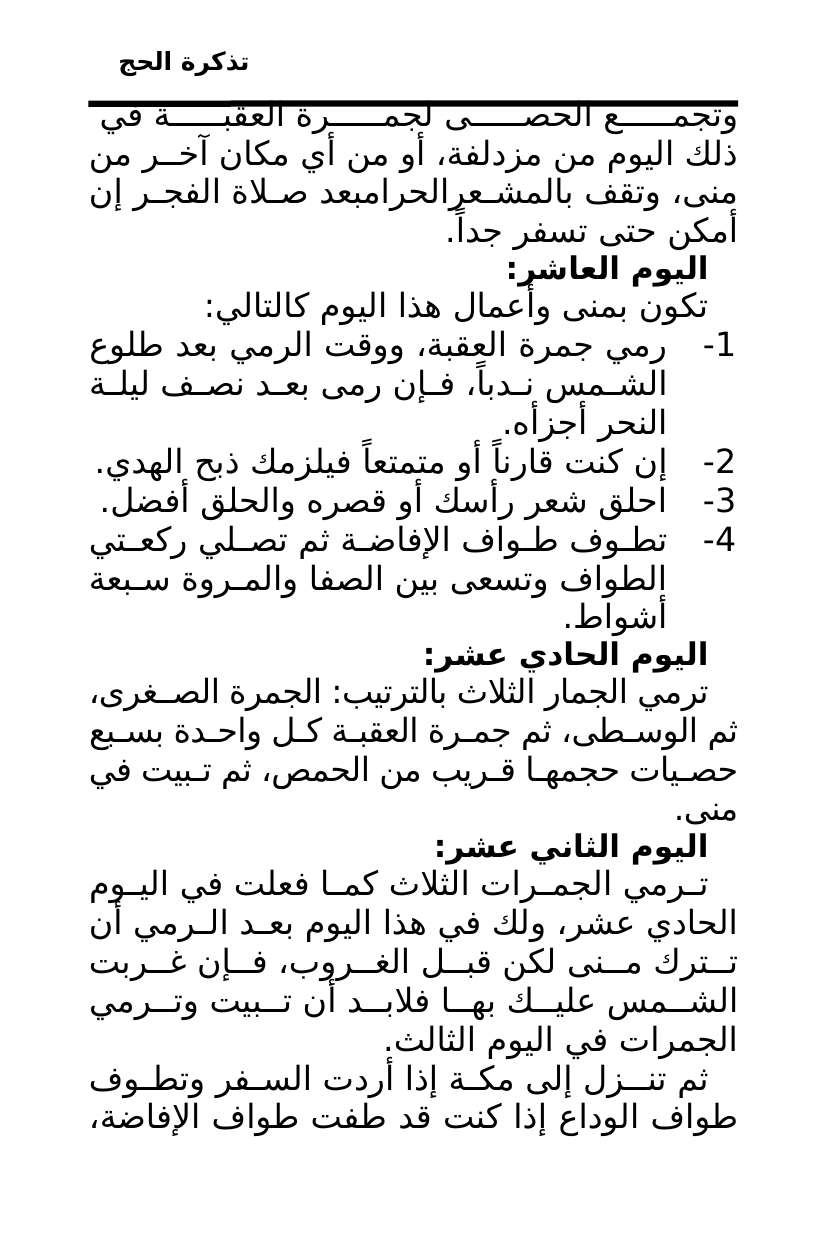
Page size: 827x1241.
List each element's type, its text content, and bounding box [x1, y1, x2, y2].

list تطـوف طـواف الإفاضـة ثم تصلي ركعتي الطواف وتسعى بين الصفا والمروة سبعة أشواط. [89, 520, 703, 637]
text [89, 95, 738, 251]
text تكون بمنى وأعمال هذا اليوم كالتالي: [89, 287, 738, 326]
text اليوم الثاني عشر: [89, 828, 738, 865]
text ترمي الجمار الثلاث بالترتيب: الجمرة الصغرى، ثم الوسطى، ثم جمرة العقبة كل واحدة بسبع حصيات حجمها قريب من الحمص، ثم تبيت في منى. [89, 673, 738, 828]
text اليوم العاشر: [89, 251, 738, 287]
list احلق شعر رأسك أو قصره والحلق أفضل. [89, 481, 703, 520]
text ترمي الجمرات الثلاث كما فعلت في اليوم الحادي عشر، ولك في هذا اليوم بعد الرمي أن تترك منى لكن قبل الغروب، فإن غربت الشمس عليك بها فلابد أن تبيت وترمي الجمرات في اليوم الثالث. [89, 865, 738, 1059]
list رمي جمرة العقبة، ووقت الرمي بعد طلوع الشمس ندباً، فإن رمى بعد نصف ليلة النحر أجزأه. [89, 326, 703, 442]
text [89, 1059, 738, 1137]
list إن كنت قارناً أو متمتعاً فيلزمك ذبح الهدي. [89, 442, 703, 481]
text اليوم الحادي عشر: [89, 637, 738, 673]
